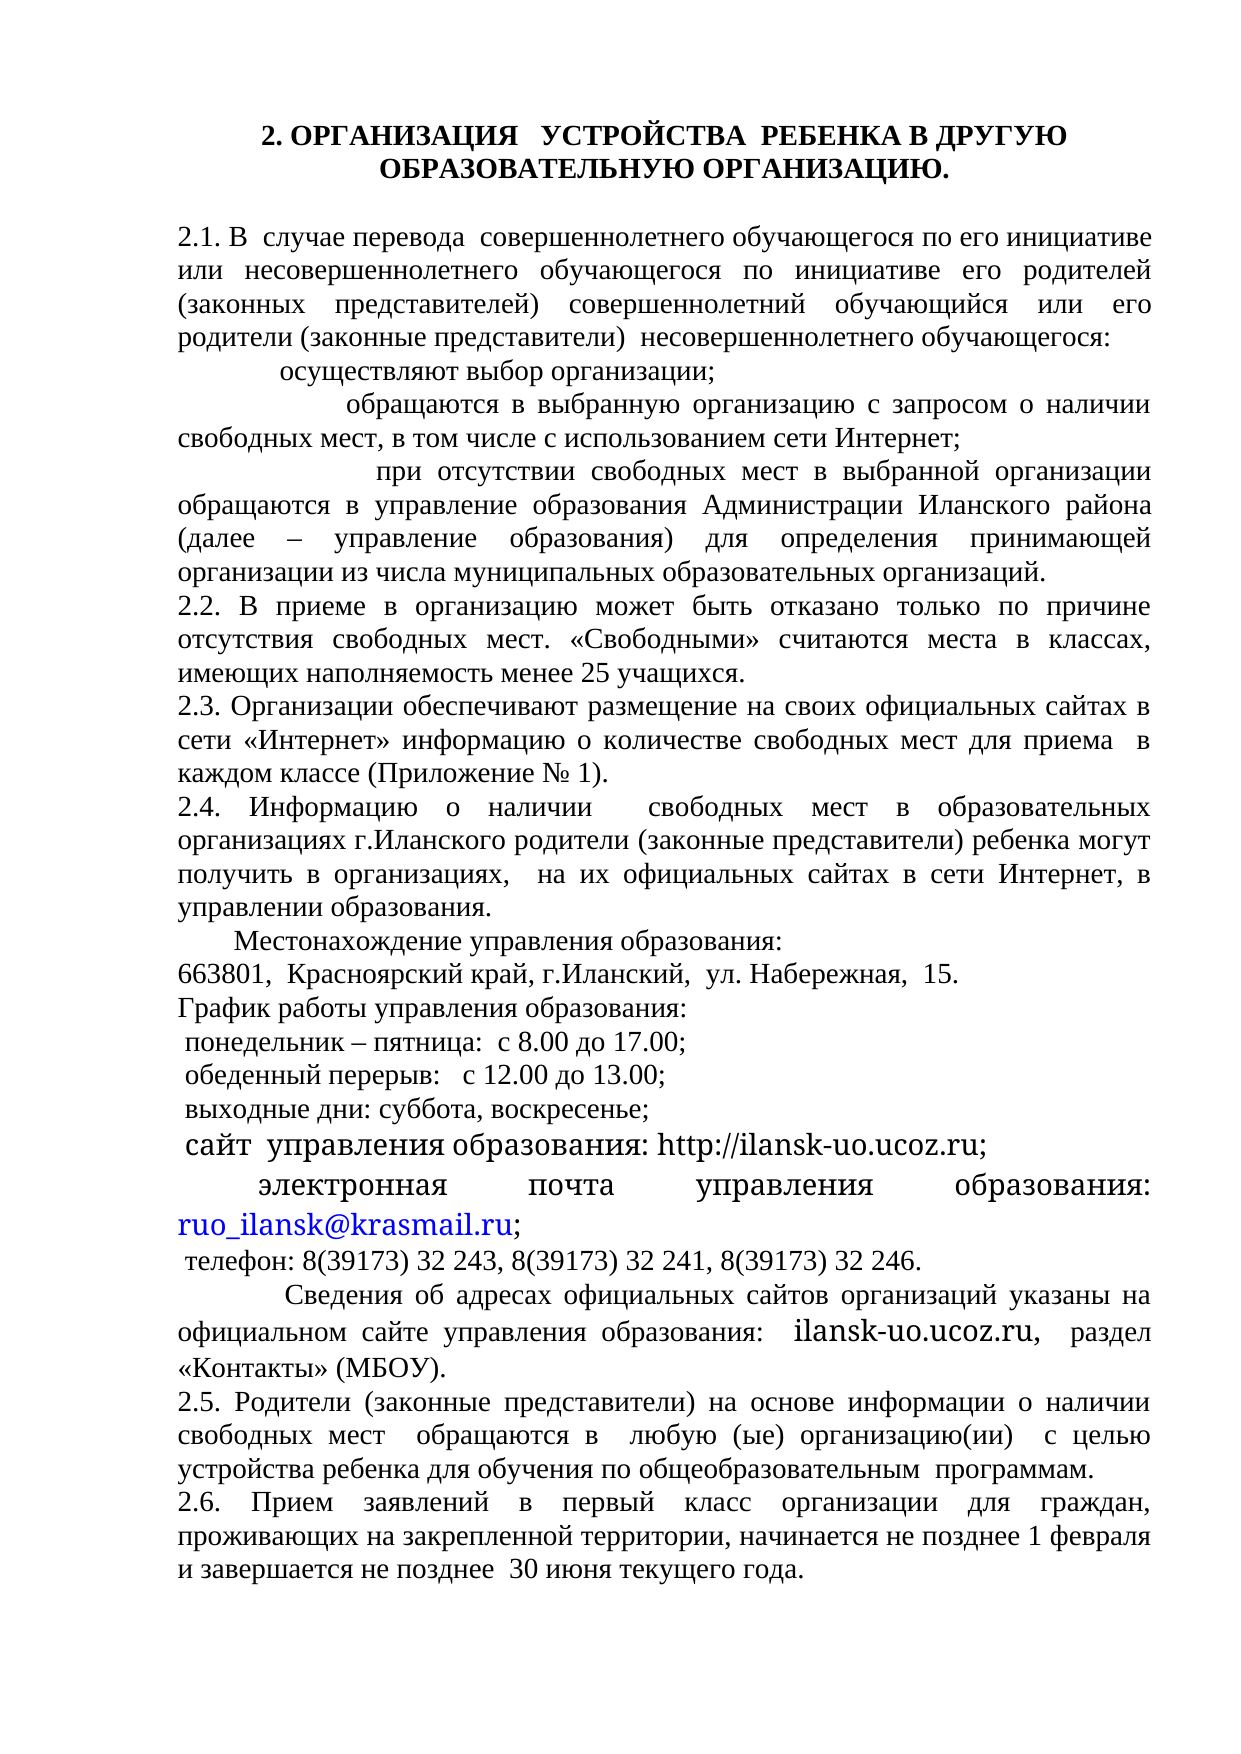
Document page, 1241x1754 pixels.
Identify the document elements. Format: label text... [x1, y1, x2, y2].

text при отсутствии свободных мест в выбранной организации обращаются в управление образования Администрации Иланского района (далее – управление образования) для определения принимающей организации из числа муниципальных образовательных организаций. [177, 453, 1152, 588]
text 2.2. В приеме в организацию может быть отказано только по причине отсутствия свободных мест. «Свободными» считаются места в классах, имеющих наполняемость менее 25 учащихся. [177, 588, 1152, 688]
text выходные дни: суббота, воскресенье; [177, 1091, 1152, 1124]
text 2.1. В случае перевода совершеннолетнего обучающегося по его инициативе или несовершеннолетнего обучающегося по инициативе его родителей (законных представителей) совершеннолетний обучающийся или его родители (законные представители) несовершеннолетнего обучающегося: [177, 219, 1152, 353]
text 663801, Красноярский край, г.Иланский, ул. Набережная, 15. [177, 957, 1152, 990]
text График работы управления образования: [177, 990, 1152, 1024]
text понедельник – пятница: с 8.00 до 17.00; [177, 1024, 1152, 1057]
text телефон: 8(39173) 32 243, 8(39173) 32 241, 8(39173) 32 246. [177, 1243, 1152, 1277]
text обеденный перерыв: с 12.00 до 13.00; [177, 1057, 1152, 1091]
text 2.6. Прием заявлений в первый класс организации для граждан, проживающих на закрепленной территории, начинается не позднее 1 февраля и завершается не позднее 30 июня текущего года. [177, 1484, 1152, 1585]
text Местонахождение управления образования: [177, 923, 1152, 957]
text 2. ОРГАНИЗАЦИЯ УСТРОЙСТВА РЕБЕНКА В ДРУГУЮ ОБРАЗОВАТЕЛЬНУЮ ОРГАНИЗАЦИЮ. [177, 118, 1152, 185]
text 2.5. Родители (законные представители) на основе информации о наличии свободных мест обращаются в любую (ые) организацию(ии) с целью устройства ребенка для обучения по общеобразовательным программам. [177, 1384, 1152, 1484]
text сайт управления образования: http://ilansk-uo.ucoz.ru; [177, 1124, 1152, 1164]
text электронная почта управления образования: ruo_ilansk@krasmail.ru; [177, 1164, 1152, 1243]
text 2.3. Организации обеспечивают размещение на своих официальных сайтах в сети «Интернет» информацию о количестве свободных мест для приема в каждом классе (Приложение № 1). [177, 688, 1152, 789]
text осуществляют выбор организации; [177, 353, 1152, 386]
text обращаются в выбранную организацию с запросом о наличии свободных мест, в том числе с использованием сети Интернет; [177, 386, 1152, 453]
text Сведения об адресах официальных сайтов организаций указаны на официальном сайте управления образования: ilansk-uo.ucoz.ru, раздел «Контакты» (МБОУ). [177, 1277, 1152, 1384]
text 2.4. Информацию о наличии свободных мест в образовательных организациях г.Иланского родители (законные представители) ребенка могут получить в организациях, на их официальных сайтах в сети Интернет, в управлении образования. [177, 789, 1152, 923]
